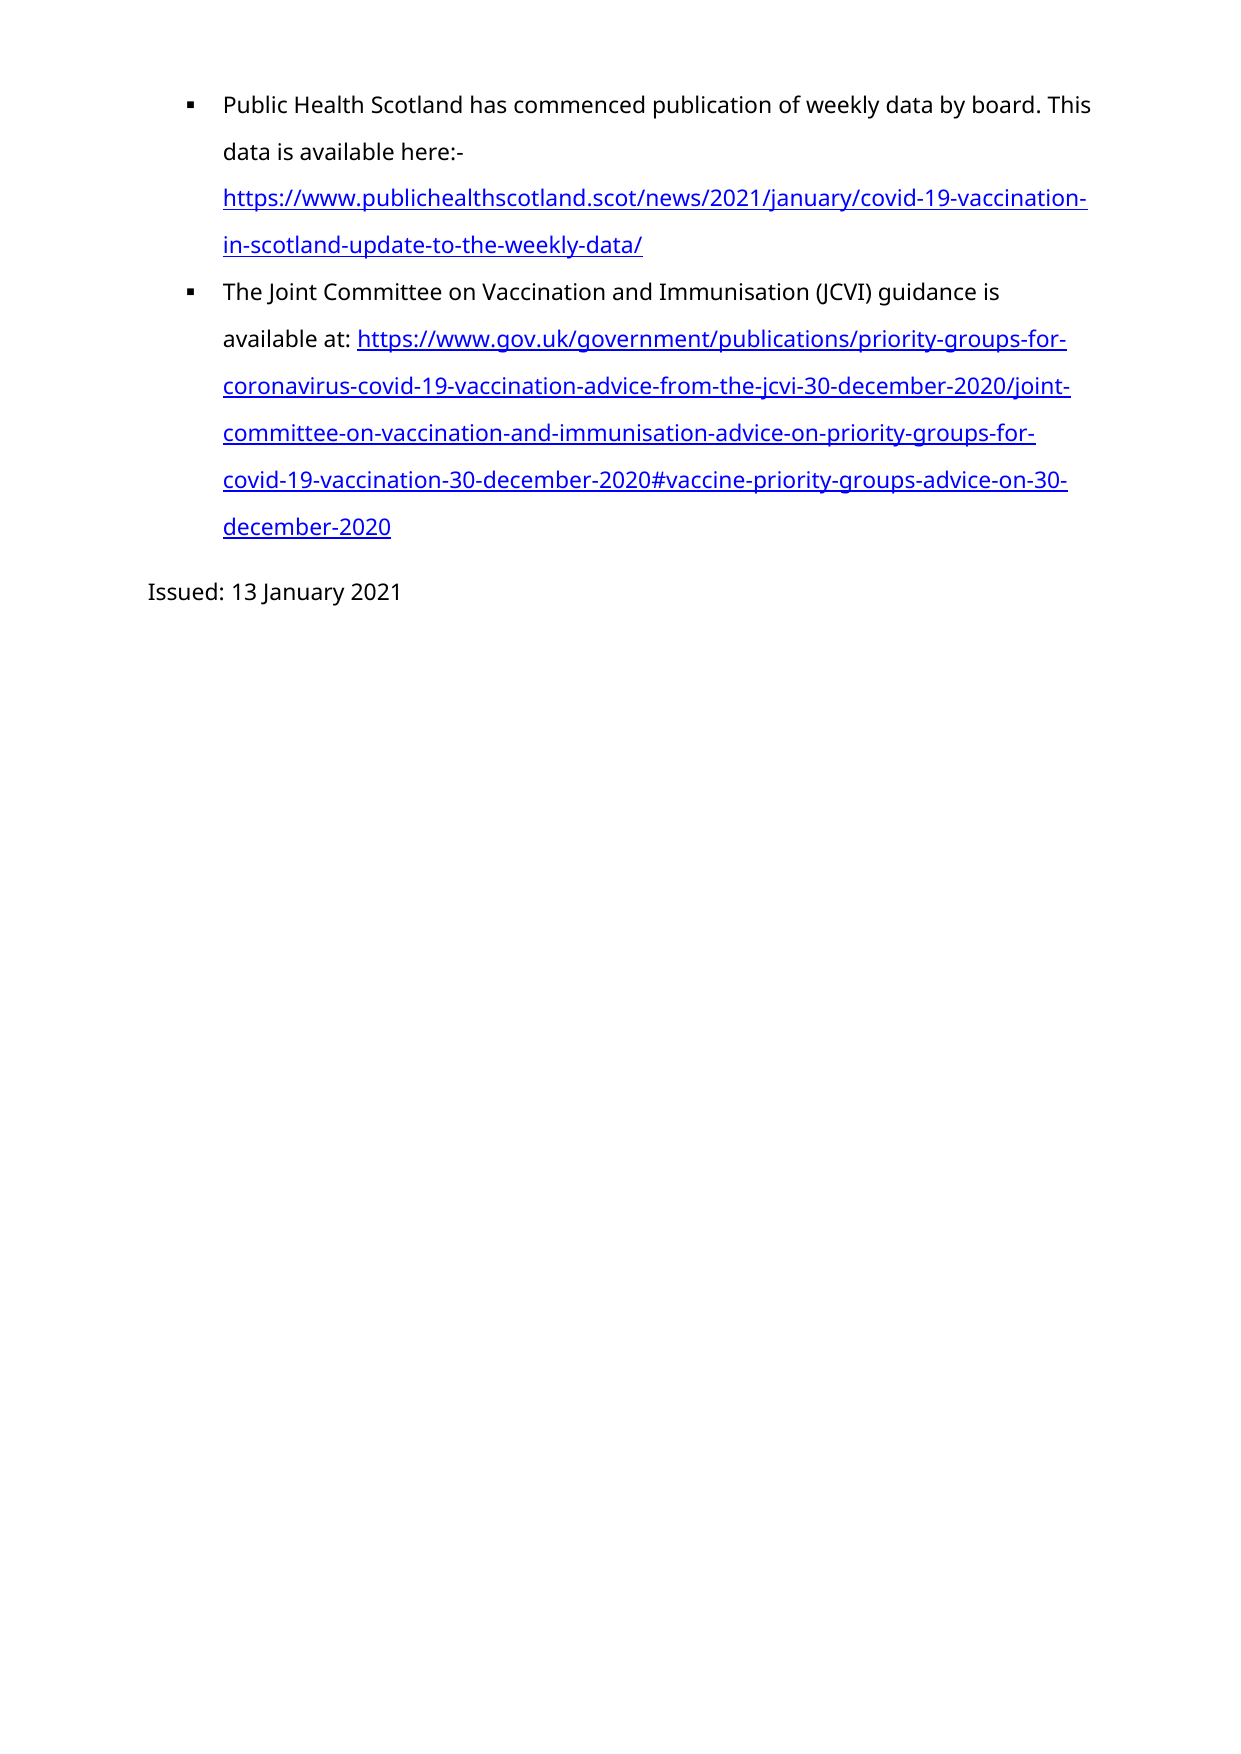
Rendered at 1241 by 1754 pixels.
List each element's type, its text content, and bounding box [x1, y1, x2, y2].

text Issued: 13 January 2021 [148, 576, 1092, 607]
list The Joint Committee on Vaccination and Immunisation (JCVI) guidance is available at: https://www.gov.uk/government/publications/priority-groups-for-coronavirus-covid-19-vaccination-advice-from-the-jcvi-30-december-2020/joint-committee-on-vaccination-and-immunisation-advice-on-priority-groups-for-covid-19-vaccination-30-december-2020#vaccine-priority-groups-advice-on-30-december-2020 [185, 276, 1092, 542]
list Public Health Scotland has commenced publication of weekly data by board. This data is available here:- https://www.publichealthscotland.scot/news/2021/january/covid-19-vaccination-in-scotland-update-to-the-weekly-data/ [185, 89, 1092, 261]
